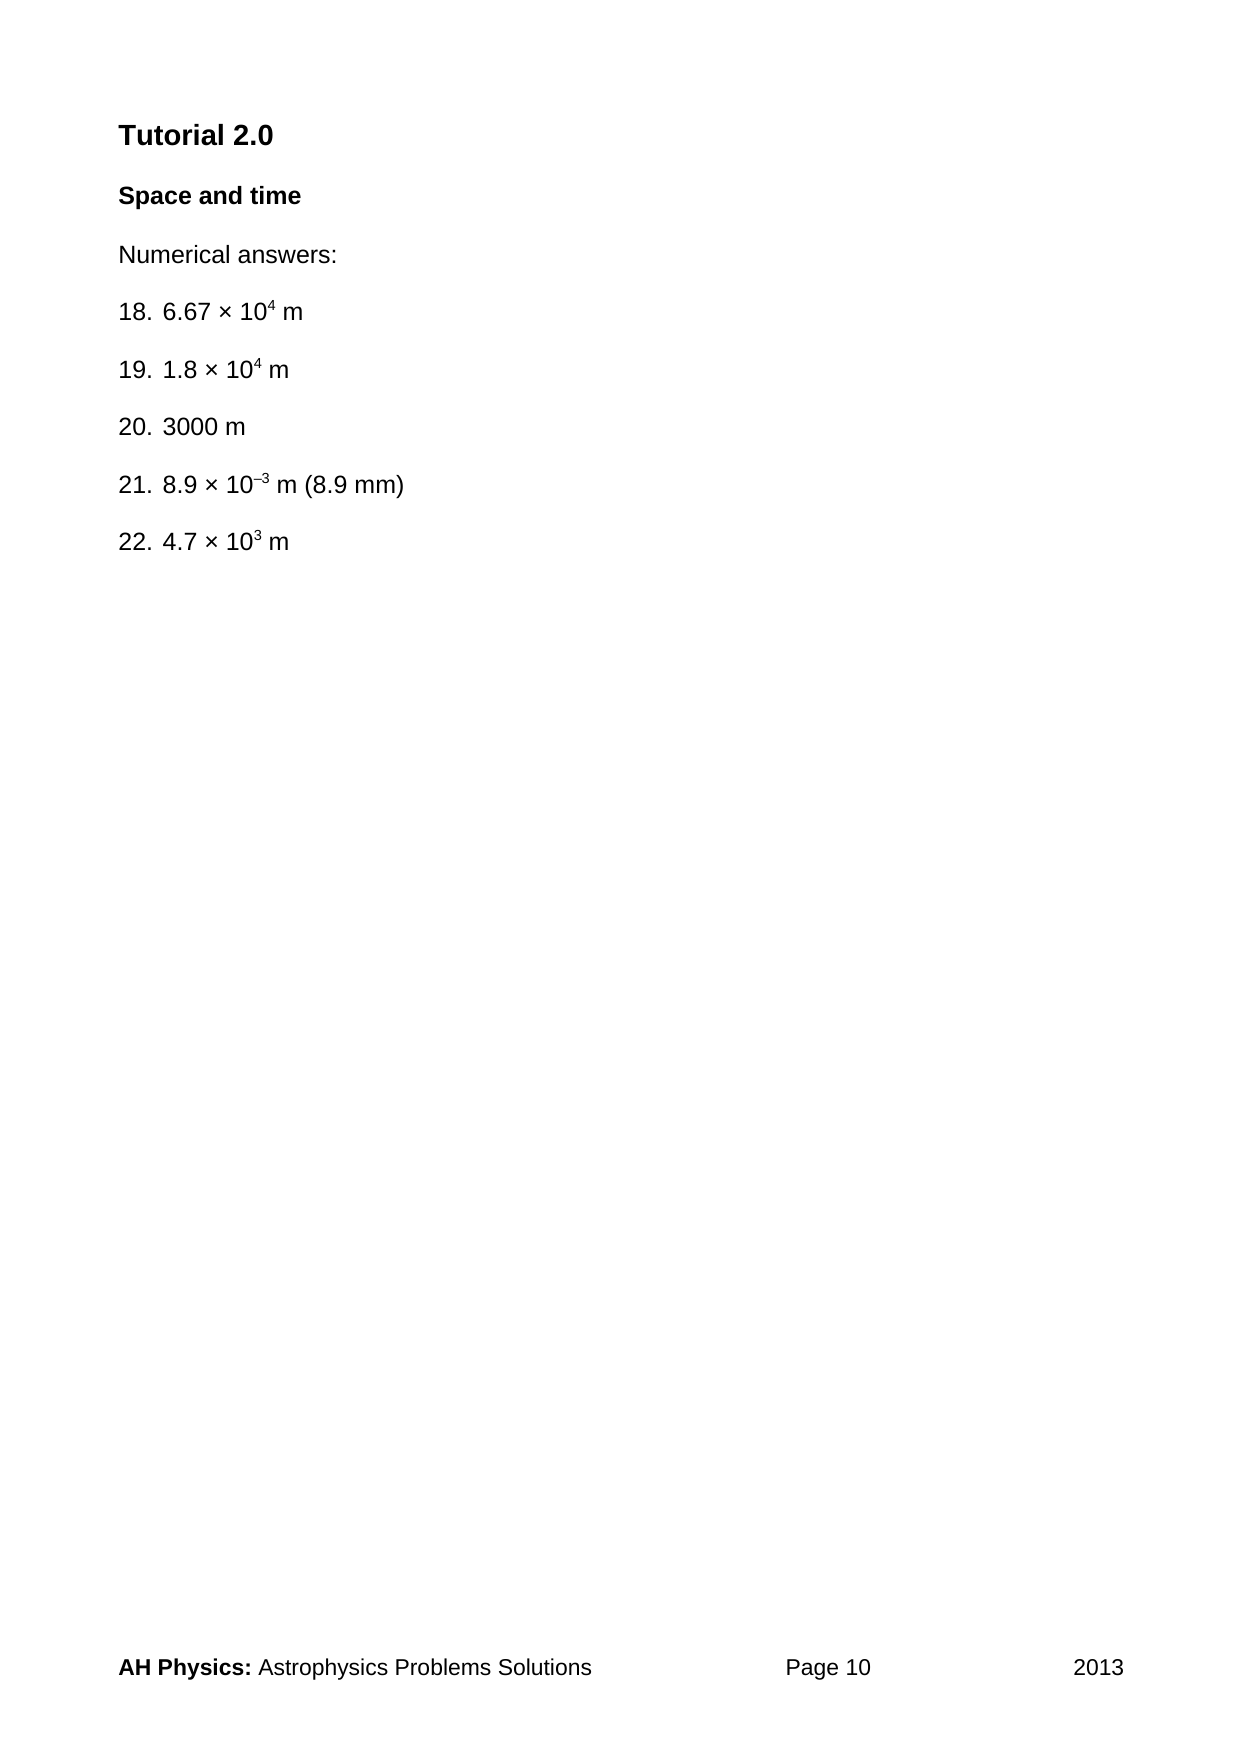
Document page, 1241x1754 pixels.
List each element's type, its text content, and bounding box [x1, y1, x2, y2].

subtitle Tutorial 2.0 [118, 118, 1122, 152]
text 18. 6.67 × 104 m [118, 297, 1122, 326]
text 21. 8.9 × 10–3 m (8.9 mm) [118, 469, 1122, 498]
text 20. 3000 m [118, 412, 1122, 441]
text Numerical answers: [118, 239, 1122, 268]
text Space and time [118, 180, 1122, 210]
text 22. 4.7 × 103 m [118, 527, 1122, 556]
text 19. 1.8 × 104 m [118, 354, 1122, 383]
